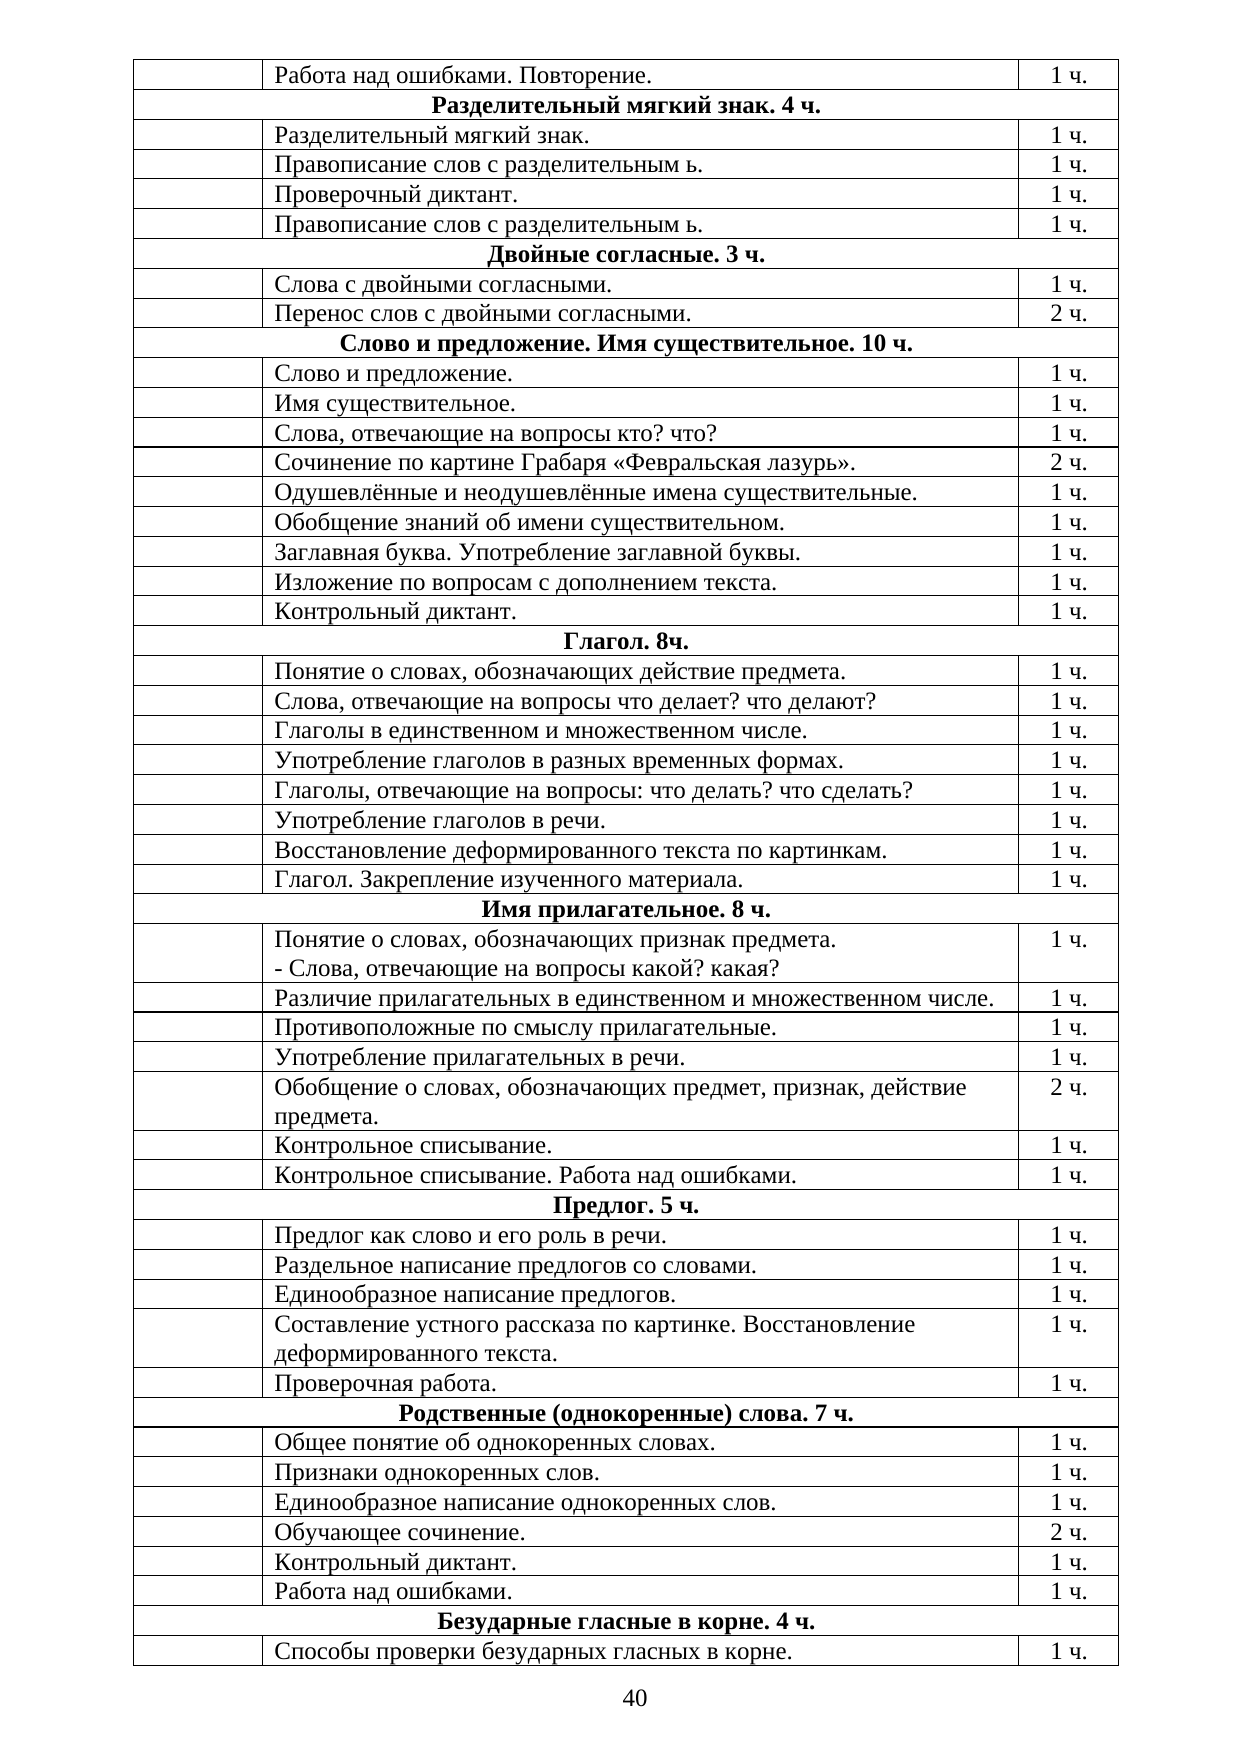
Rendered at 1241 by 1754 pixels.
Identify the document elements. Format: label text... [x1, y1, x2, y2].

table_cell Перенос слов с двойными согласными. [263, 299, 1018, 327]
table_cell Глаголы, отвечающие на вопросы: что делать? что сделать? [263, 775, 1018, 804]
table_cell 1 ч. [1019, 507, 1118, 536]
table_cell [134, 835, 262, 863]
table_cell Двойные согласные. 3 ч. [134, 239, 1118, 268]
table_cell [134, 1309, 262, 1367]
table_cell Правописание слов с разделительным ь. [263, 150, 1018, 178]
table_cell 1 ч. [1019, 775, 1118, 804]
table_cell 1 ч. [1019, 537, 1118, 566]
table_cell 1 ч. [1019, 179, 1118, 208]
table_cell Разделительный мягкий знак. [263, 120, 1018, 148]
table_cell [134, 1042, 262, 1071]
table_cell Противоположные по смыслу прилагательные. [263, 1013, 1018, 1041]
table_cell [134, 358, 262, 387]
table_cell [134, 269, 262, 297]
table_cell 1 ч. [1019, 805, 1118, 834]
table_cell 1 ч. [1019, 716, 1118, 744]
table_cell [134, 209, 262, 238]
table_cell [134, 179, 262, 208]
table_cell Глагол. 8ч. [134, 626, 1118, 655]
table_cell 1 ч. [1019, 1280, 1118, 1308]
table_cell [134, 656, 262, 685]
table_cell 1 ч. [1019, 1250, 1118, 1278]
table_cell Безударные гласные в корне. 4 ч. [134, 1606, 1118, 1635]
table_cell [134, 1487, 262, 1516]
table_cell 1 ч. [1019, 1457, 1118, 1486]
table_cell [134, 388, 262, 417]
table_cell 1 ч. [1019, 1160, 1118, 1189]
table_cell Различие прилагательных в единственном и множественном числе. [263, 983, 1018, 1011]
table_cell 1 ч. [1019, 1547, 1118, 1575]
table_cell [134, 865, 262, 893]
table_cell Употребление прилагательных в речи. [263, 1042, 1018, 1071]
table_cell Глаголы в единственном и множественном числе. [263, 716, 1018, 744]
table_cell 1 ч. [1019, 1013, 1118, 1041]
table_cell 2 ч. [1019, 1517, 1118, 1546]
table_cell Единообразное написание однокоренных слов. [263, 1487, 1018, 1516]
table_cell [134, 924, 262, 982]
table_cell Изложение по вопросам с дополнением текста. [263, 567, 1018, 595]
table_cell [134, 805, 262, 834]
table_cell 1 ч. [1019, 835, 1118, 863]
table_cell [134, 1547, 262, 1575]
table_cell Разделительный мягкий знак. 4 ч. [134, 90, 1118, 119]
table_cell Сочинение по картине Грабаря «Февральская лазурь». [263, 448, 1018, 476]
table_cell 1 ч. [1019, 1042, 1118, 1071]
table_cell Одушевлённые и неодушевлённые имена существительные. [263, 477, 1018, 506]
table_cell Слово и предложение. Имя существительное. 10 ч. [134, 328, 1118, 357]
table_cell 1 ч. [1019, 1636, 1118, 1665]
table_cell [134, 537, 262, 566]
table_cell Понятие о словах, обозначающих признак предмета. - Слова, отвечающие на вопросы какой? какая? [263, 924, 1018, 982]
table_cell [134, 567, 262, 595]
table_cell 1 ч. [1019, 686, 1118, 714]
table_cell [134, 1428, 262, 1456]
table_cell 1 ч. [1019, 150, 1118, 178]
table_cell 1 ч. [1019, 656, 1118, 685]
table_cell Слова с двойными согласными. [263, 269, 1018, 297]
table_cell [134, 1368, 262, 1397]
table_cell 1 ч. [1019, 358, 1118, 387]
table_cell 1 ч. [1019, 418, 1118, 446]
table_cell 1 ч. [1019, 1576, 1118, 1605]
table_cell Слово и предложение. [263, 358, 1018, 387]
table_cell 2 ч. [1019, 299, 1118, 327]
table_cell Раздельное написание предлогов со словами. [263, 1250, 1018, 1278]
table_cell Заглавная буква. Употребление заглавной буквы. [263, 537, 1018, 566]
table_cell 1 ч. [1019, 269, 1118, 297]
table_cell 1 ч. [1019, 1131, 1118, 1159]
table_cell [134, 1280, 262, 1308]
table_cell [134, 1220, 262, 1249]
table_cell Слова, отвечающие на вопросы кто? что? [263, 418, 1018, 446]
table_cell 1 ч. [1019, 120, 1118, 148]
table_cell 1 ч. [1019, 865, 1118, 893]
table_cell Контрольное списывание. Работа над ошибками. [263, 1160, 1018, 1189]
table_cell [134, 507, 262, 536]
table_cell 1 ч. [1019, 1428, 1118, 1456]
table_cell [134, 1160, 262, 1189]
table_cell [134, 1250, 262, 1278]
table_cell Употребление глаголов в речи. [263, 805, 1018, 834]
table_cell [134, 983, 262, 1011]
table_cell 2 ч. [1019, 448, 1118, 476]
table_cell 1 ч. [1019, 1220, 1118, 1249]
table_cell 1 ч. [1019, 745, 1118, 774]
table_cell Восстановление деформированного текста по картинкам. [263, 835, 1018, 863]
table_cell Составление устного рассказа по картинке. Восстановление деформированного текста. [263, 1309, 1018, 1367]
table_cell Общее понятие об однокоренных словах. [263, 1428, 1018, 1456]
table_cell 1 ч. [1019, 477, 1118, 506]
table_cell Работа над ошибками. Повторение. [263, 60, 1018, 89]
table_cell [134, 418, 262, 446]
table_cell 1 ч. [1019, 1368, 1118, 1397]
table_cell Обобщение о словах, обозначающих предмет, признак, действие предмета. [263, 1072, 1018, 1129]
table_cell Контрольный диктант. [263, 1547, 1018, 1575]
table_cell Глагол. Закрепление изученного материала. [263, 865, 1018, 893]
table_cell Контрольный диктант. [263, 596, 1018, 625]
table_cell Понятие о словах, обозначающих действие предмета. [263, 656, 1018, 685]
table_cell 1 ч. [1019, 596, 1118, 625]
table_cell [134, 1072, 262, 1129]
table_cell 1 ч. [1019, 60, 1118, 89]
table_cell [134, 1576, 262, 1605]
table_cell Имя прилагательное. 8 ч. [134, 894, 1118, 923]
table_cell Признаки однокоренных слов. [263, 1457, 1018, 1486]
table_cell 1 ч. [1019, 388, 1118, 417]
table_cell 1 ч. [1019, 924, 1118, 982]
table_cell Слова, отвечающие на вопросы что делает? что делают? [263, 686, 1018, 714]
table_cell [134, 1457, 262, 1486]
table_cell Имя существительное. [263, 388, 1018, 417]
table_cell Проверочная работа. [263, 1368, 1018, 1397]
table_cell [134, 120, 262, 148]
table_cell [134, 1013, 262, 1041]
table_cell [134, 745, 262, 774]
table_cell 1 ч. [1019, 1309, 1118, 1367]
table_cell 1 ч. [1019, 567, 1118, 595]
table_cell [134, 448, 262, 476]
table_cell Употребление глаголов в разных временных формах. [263, 745, 1018, 774]
table_cell Единообразное написание предлогов. [263, 1280, 1018, 1308]
table_cell Обучающее сочинение. [263, 1517, 1018, 1546]
table_cell Работа над ошибками. [263, 1576, 1018, 1605]
table_cell Правописание слов с разделительным ь. [263, 209, 1018, 238]
table_cell [134, 1636, 262, 1665]
table_cell [134, 686, 262, 714]
table_cell [134, 477, 262, 506]
table_cell [134, 60, 262, 89]
table_cell 2 ч. [1019, 1072, 1118, 1129]
table_cell [134, 1517, 262, 1546]
table_cell Предлог. 5 ч. [134, 1190, 1118, 1219]
table_cell Обобщение знаний об имени существительном. [263, 507, 1018, 536]
table_cell [134, 596, 262, 625]
table_cell Предлог как слово и его роль в речи. [263, 1220, 1018, 1249]
table_cell Контрольное списывание. [263, 1131, 1018, 1159]
table_cell 1 ч. [1019, 1487, 1118, 1516]
table_cell [134, 716, 262, 744]
table_cell [134, 150, 262, 178]
table_cell 1 ч. [1019, 209, 1118, 238]
table_cell [134, 1131, 262, 1159]
table_cell [134, 775, 262, 804]
table_cell Проверочный диктант. [263, 179, 1018, 208]
table_cell 1 ч. [1019, 983, 1118, 1011]
table_cell [134, 299, 262, 327]
table_cell Способы проверки безударных гласных в корне. [263, 1636, 1018, 1665]
table_cell Родственные (однокоренные) слова. 7 ч. [134, 1398, 1118, 1426]
